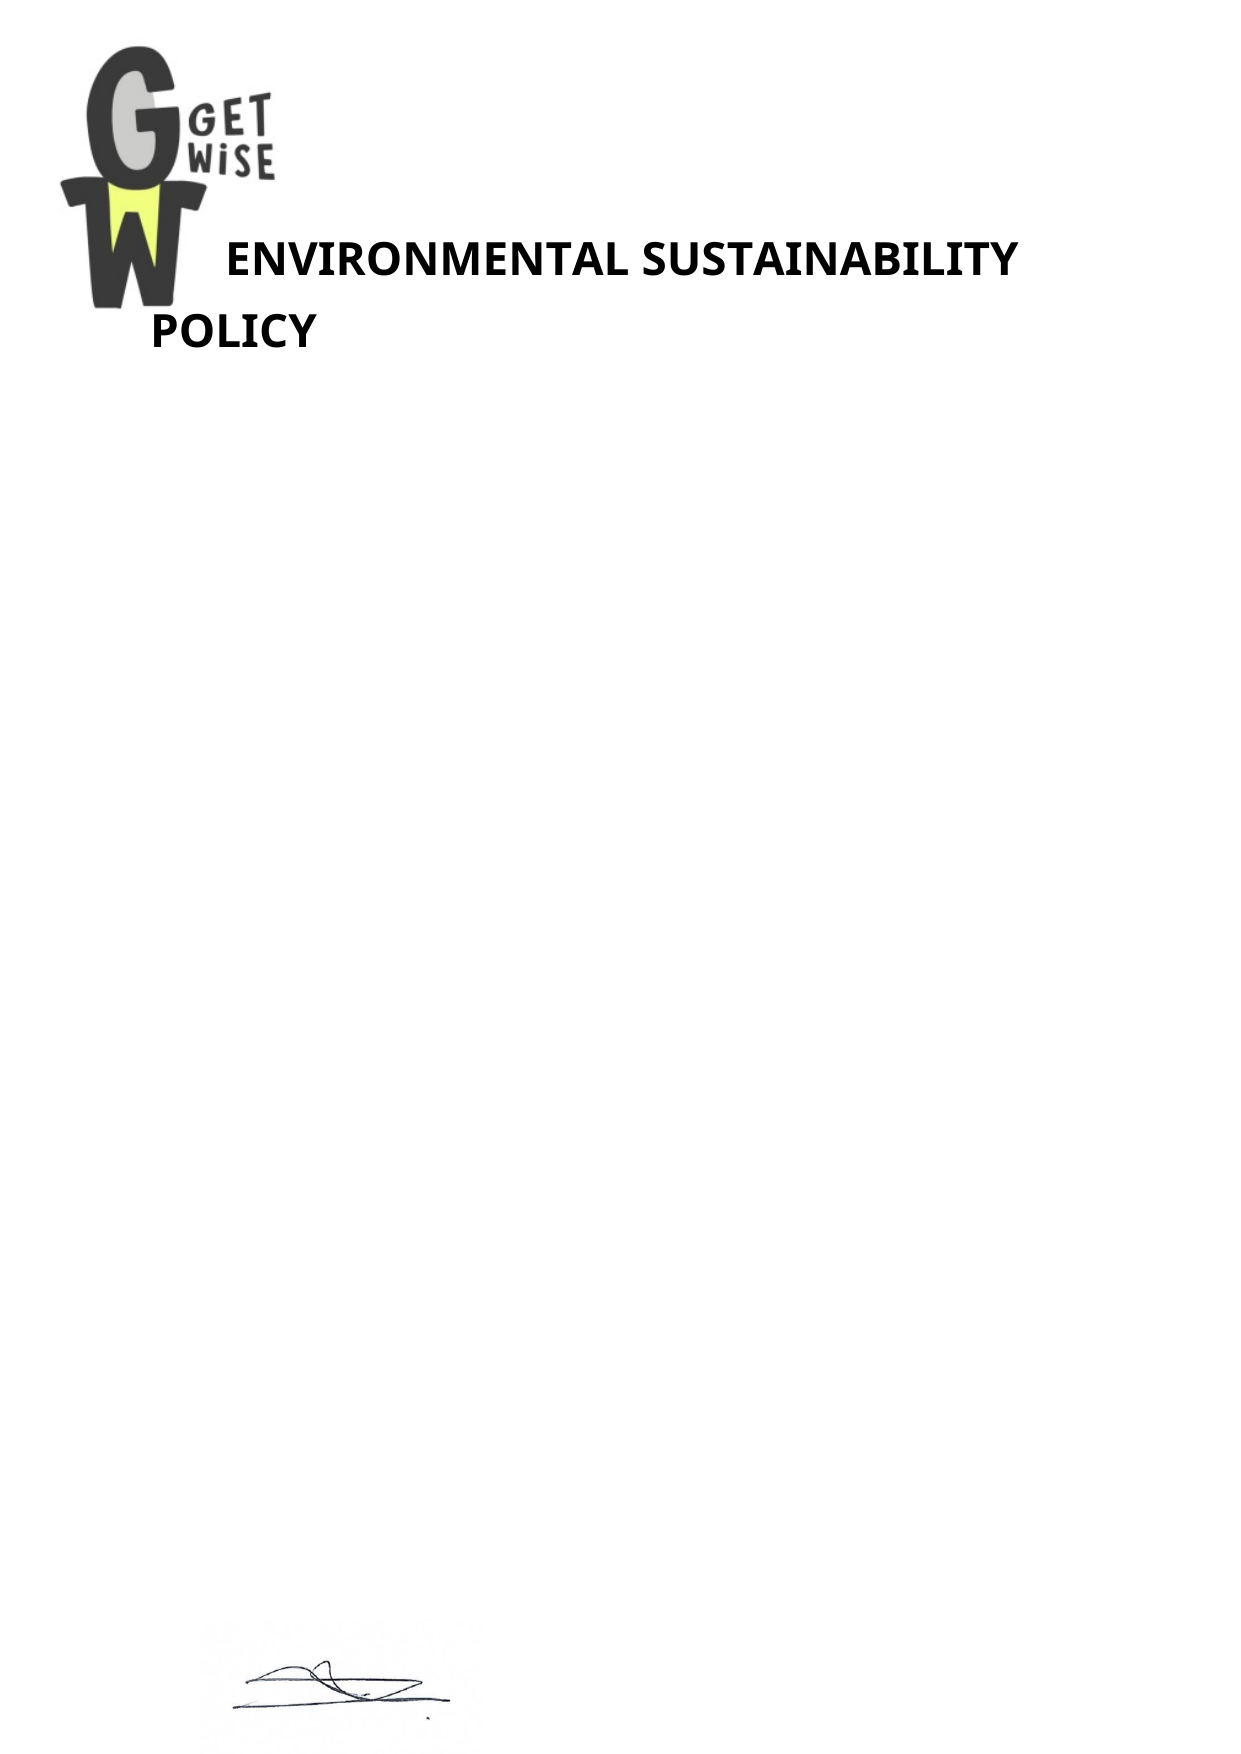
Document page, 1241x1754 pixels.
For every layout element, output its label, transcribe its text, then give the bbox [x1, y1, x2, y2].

picture [50, 38, 280, 355]
picture [200, 1619, 485, 1754]
text ENVIRONMENTAL SUSTAINABILITY POLICY [150, 227, 1145, 361]
